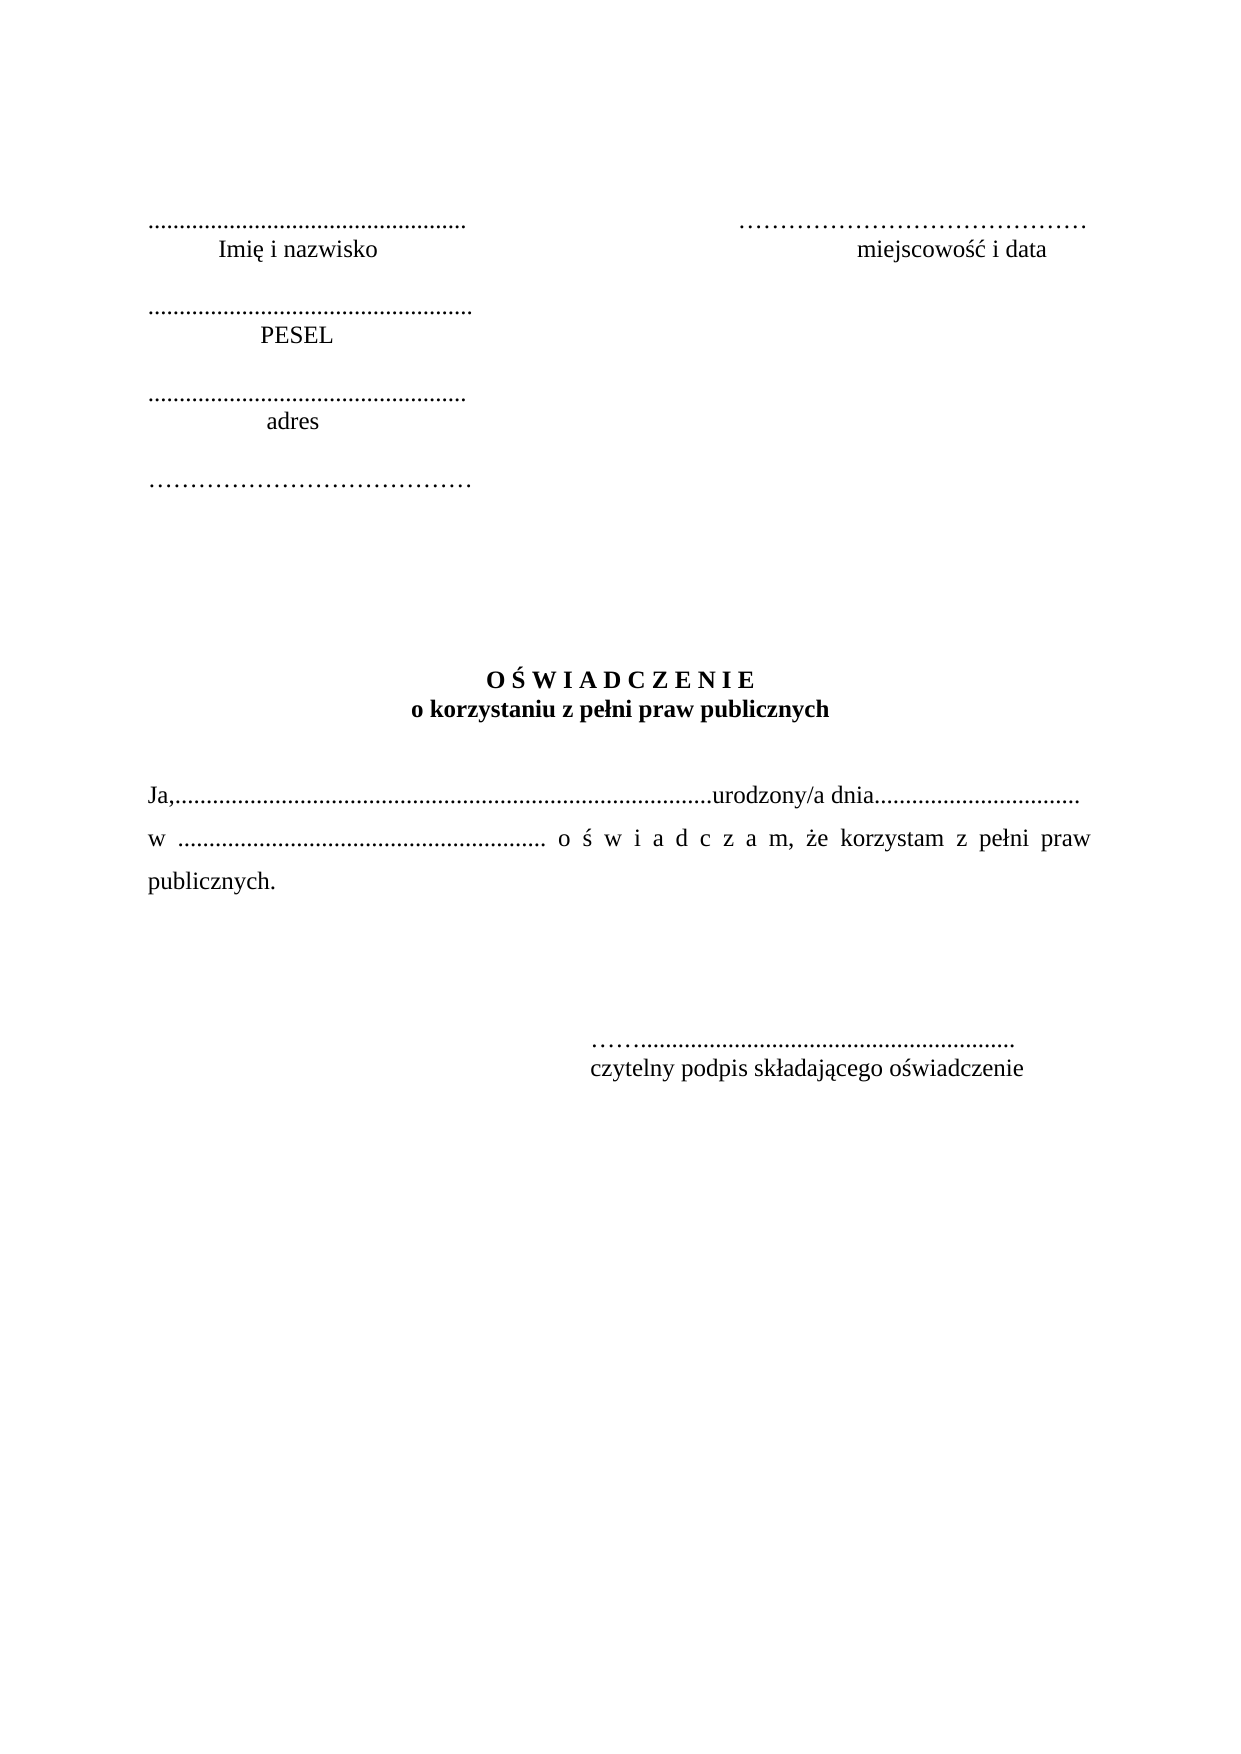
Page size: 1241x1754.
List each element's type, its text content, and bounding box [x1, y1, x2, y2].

text o korzystaniu z pełni praw publicznych [148, 694, 1093, 723]
text ................................................... [148, 378, 1093, 406]
text PESEL [148, 320, 1093, 349]
text ................................................... …………………………………… [148, 205, 1093, 234]
text ……............................................................ [516, 1024, 1093, 1053]
text O Ś W I A D C Z E N I E [148, 665, 1093, 694]
text adres [148, 406, 1093, 435]
text czytelny podpis składającego oświadczenie [590, 1053, 1093, 1082]
text Ja,......................................................................................urodzony/a dnia................................. [148, 780, 1093, 809]
text Imię i nazwisko miejscowość i data [148, 234, 1093, 263]
text w ........................................................... o ś w i a d c z a m, że korzystam z pełni praw publicznych. [148, 823, 1093, 895]
text .................................................... [148, 291, 1093, 320]
text ………………………………… [148, 464, 1093, 493]
